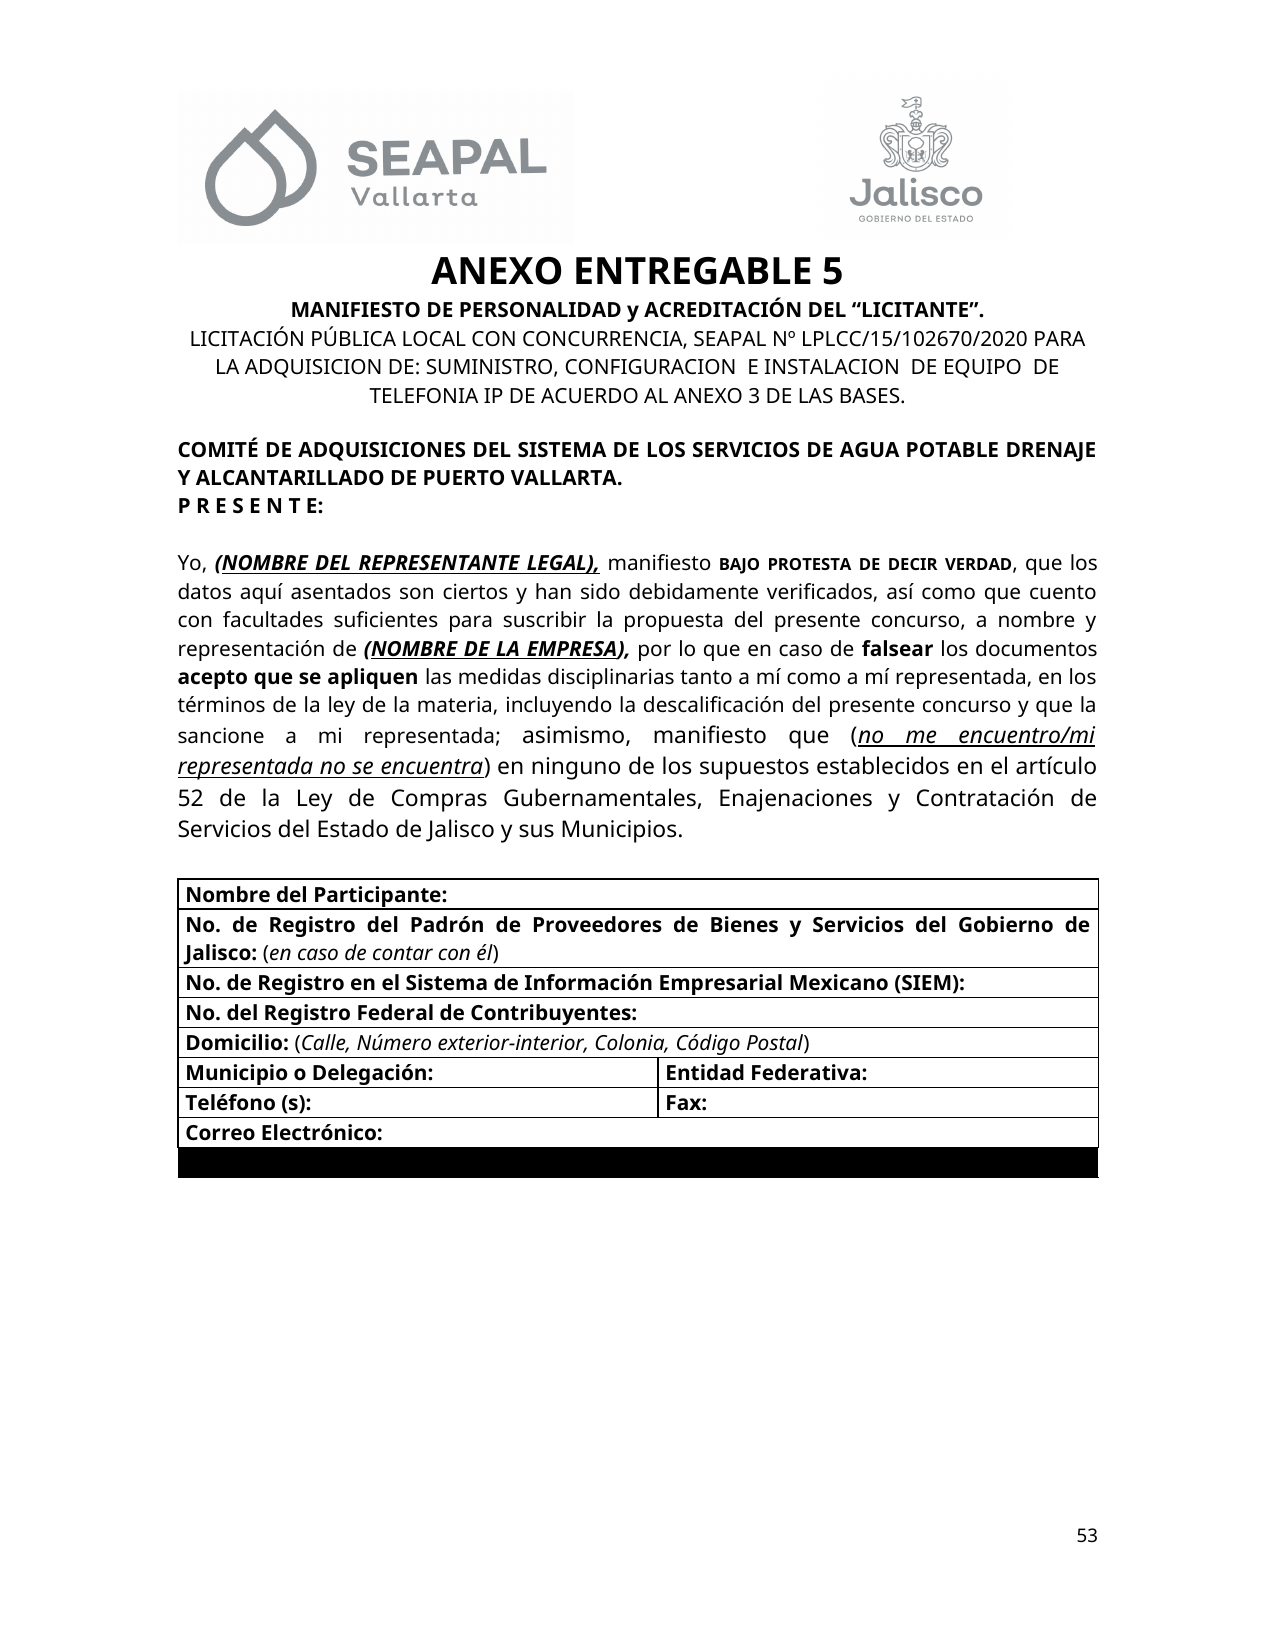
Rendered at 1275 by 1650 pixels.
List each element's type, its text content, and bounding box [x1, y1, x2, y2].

picture [177, 91, 574, 245]
table_cell No. del Registro Federal de Contribuyentes: [179, 998, 1098, 1027]
table_cell Municipio o Delegación: [179, 1058, 657, 1087]
text Yo, (NOMBRE DEL REPRESENTANTE LEGAL), manifiesto bajo protesta de decir verdad, que los datos aquí asentados son ciertos y han sido debidamente verificados, así como que cuento con facultades suficientes para suscribir la propuesta del presente concurso, a nombre y representación de (NOMBRE DE LA EMPRESA), por lo que en caso de falsear los documentos acepto que se apliquen las medidas disciplinarias tanto a mí como a mí representada, en los términos de la ley de la materia, incluyendo la descalificación del presente concurso y que la sancione a mi representada; asimismo, manifiesto que (no me encuentro/mi representada no se encuentra) en ninguno de los supuestos establecidos en el artículo 52 de la Ley de Compras Gubernamentales, Enajenaciones y Contratación de Servicios del Estado de Jalisco y sus Municipios. [177, 548, 1098, 844]
table_cell Correo Electrónico: [179, 1118, 1098, 1147]
picture [817, 73, 1015, 245]
table_cell No. de Registro en el Sistema de Información Empresarial Mexicano (SIEM): [179, 968, 1098, 997]
table_cell Domicilio: (Calle, Número exterior-interior, Colonia, Código Postal) [179, 1028, 1098, 1057]
table_header Nombre del Participante: [179, 880, 1098, 908]
text COMITÉ DE ADQUISICIONES DEL SISTEMA DE LOS SERVICIOS DE AGUA POTABLE DRENAJE Y ALCANTARILLADO DE PUERTO VALLARTA. [177, 435, 1098, 492]
table_cell [178, 1148, 1098, 1177]
text LICITACIÓN PÚBLICA LOCAL CON CONCURRENCIA, SEAPAL Nº LPLCC/15/102670/2020 PARA LA ADQUISICION DE: SUMINISTRO, CONFIGURACION E INSTALACION DE EQUIPO DE TELEFONIA IP DE ACUERDO AL ANEXO 3 DE LAS BASES. [177, 324, 1098, 409]
table_cell Entidad Federativa: [659, 1058, 1098, 1087]
text ANEXO ENTREGABLE 5 [177, 244, 1098, 295]
table_cell No. de Registro del Padrón de Proveedores de Bienes y Servicios del Gobierno de Jalisco: (en caso de contar con él) [179, 910, 1098, 967]
table_cell Fax: [659, 1088, 1098, 1117]
text P R E S E N T E: [177, 492, 1098, 520]
table_cell Teléfono (s): [179, 1088, 657, 1117]
text MANIFIESTO DE PERSONALIDAD y ACREDITACIÓN DEL “LICITANTE”. [177, 295, 1098, 324]
